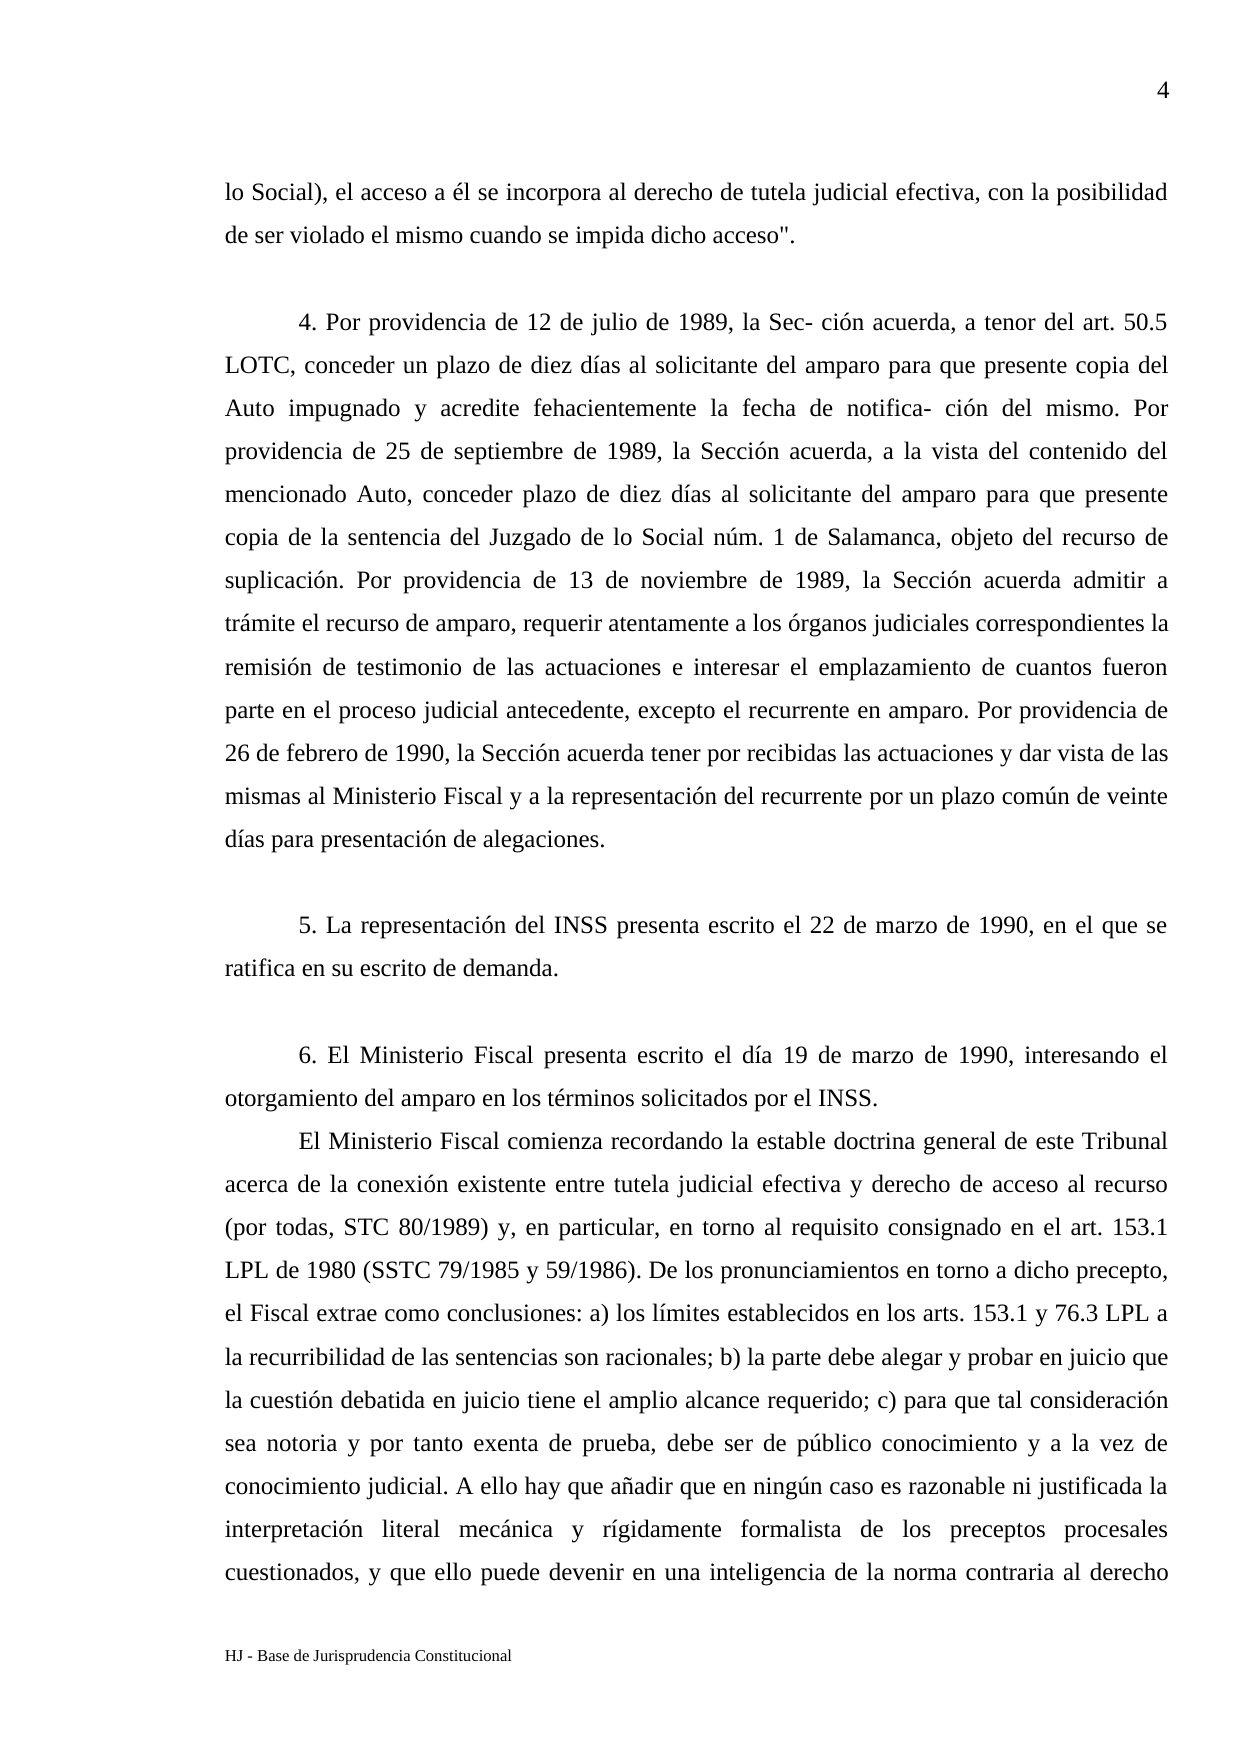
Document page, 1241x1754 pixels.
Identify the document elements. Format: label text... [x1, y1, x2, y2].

text 5. La representación del INSS presenta escrito el 22 de marzo de 1990, en el que se ratifica en su escrito de demanda. [224, 910, 1169, 982]
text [224, 177, 1169, 249]
text 6. El Ministerio Fiscal presenta escrito el día 19 de marzo de 1990, interesando el otorgamiento del amparo en los términos solicitados por el INSS. [224, 1040, 1169, 1112]
text 4. Por providencia de 12 de julio de 1989, la Sec- ción acuerda, a tenor del art. 50.5 LOTC, conceder un plazo de diez días al solicitante del amparo para que presente copia del Auto impugnado y acredite fehacientemente la fecha de notifica- ción del mismo. Por providencia de 25 de septiembre de 1989, la Sección acuerda, a la vista del contenido del mencionado Auto, conceder plazo de diez días al solicitante del amparo para que presente copia de la sentencia del Juzgado de lo Social núm. 1 de Salamanca, objeto del recurso de suplicación. Por providencia de 13 de noviembre de 1989, la Sección acuerda admitir a trámite el recurso de amparo, requerir atentamente a los órganos judiciales correspondientes la remisión de testimonio de las actuaciones e interesar el emplazamiento de cuantos fueron parte en el proceso judicial antecedente, excepto el recurrente en amparo. Por providencia de 26 de febrero de 1990, la Sección acuerda tener por recibidas las actuaciones y dar vista de las mismas al Ministerio Fiscal y a la representación del recurrente por un plazo común de veinte días para presentación de alegaciones. [224, 307, 1169, 853]
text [224, 1126, 1169, 1586]
